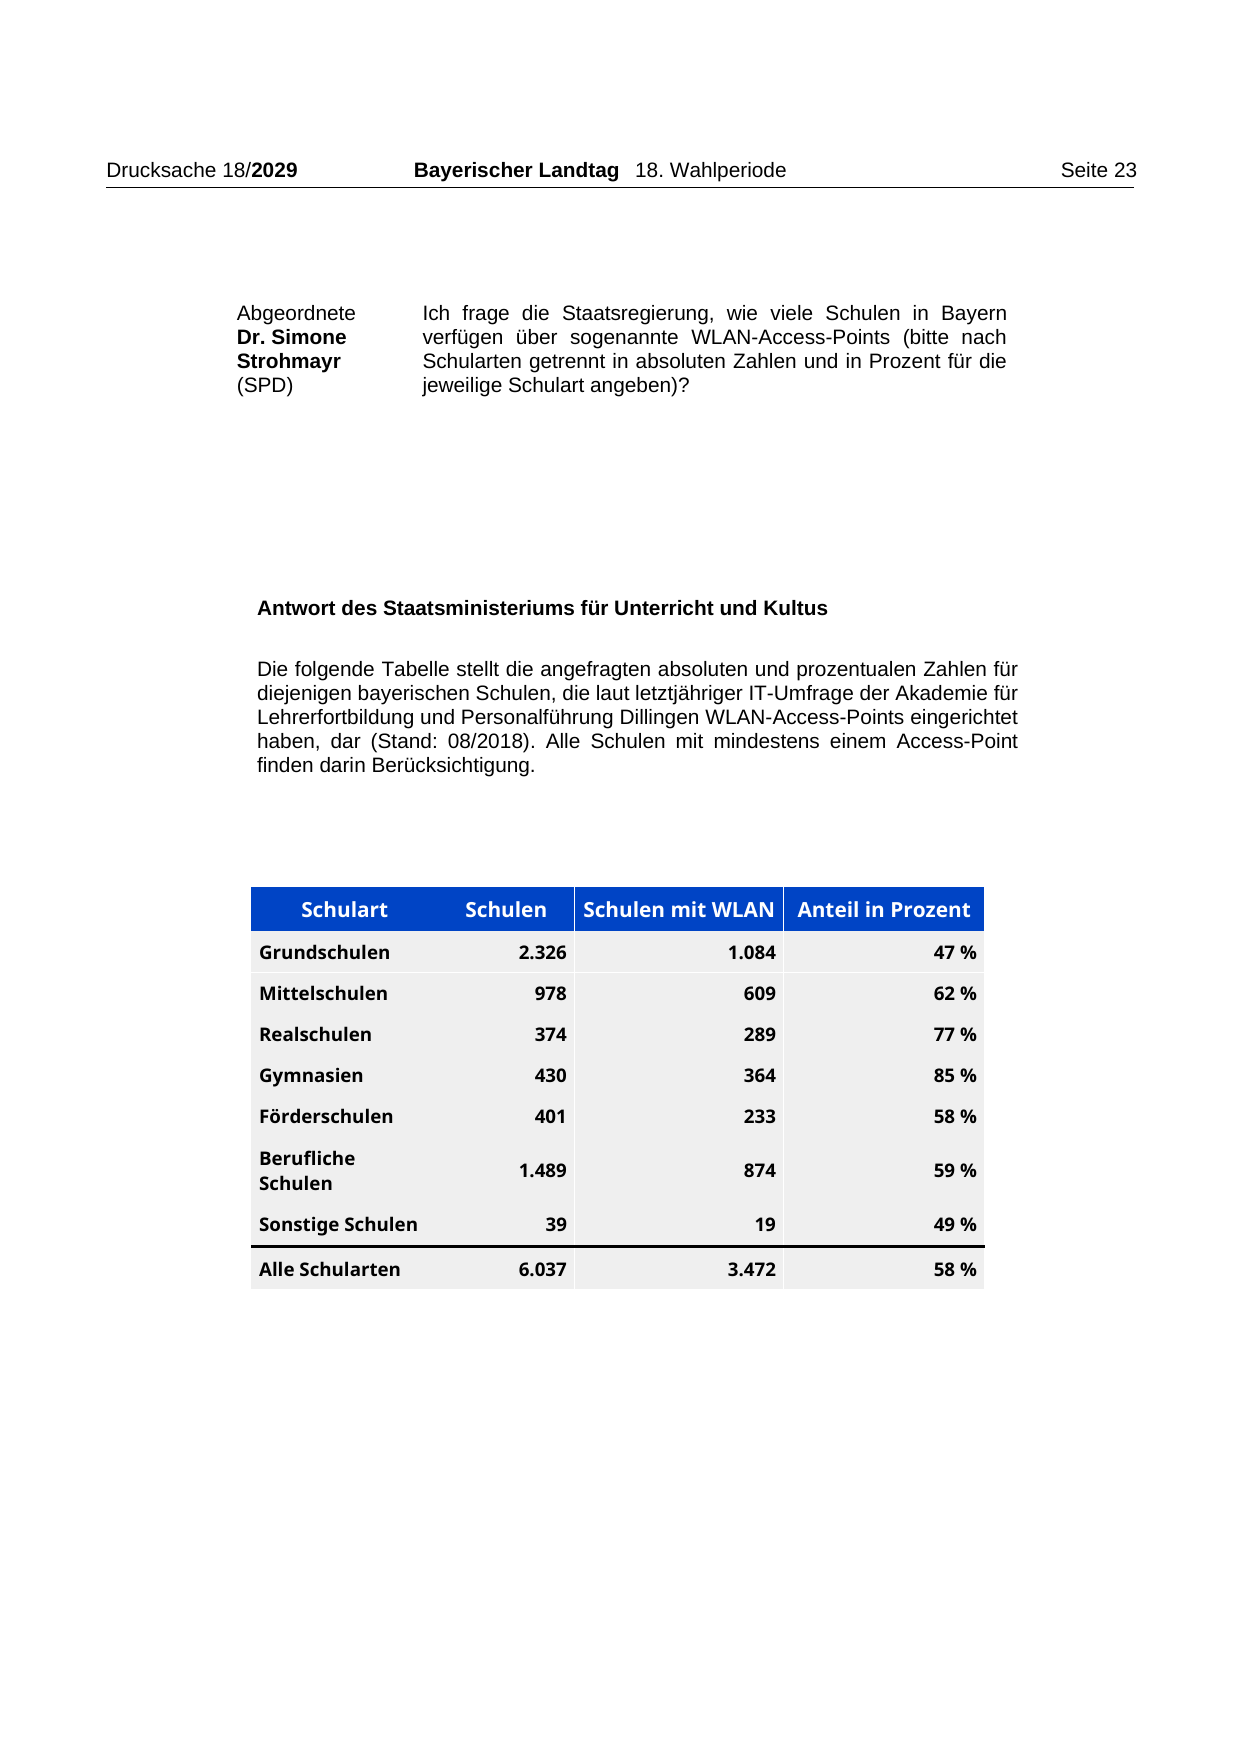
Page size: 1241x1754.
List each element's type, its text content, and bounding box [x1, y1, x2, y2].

table_cell 59 % [784, 1137, 984, 1204]
table_cell 6.037 [438, 1248, 574, 1289]
table_cell 58 % [784, 1248, 984, 1289]
table_header Schulart [251, 887, 438, 931]
text Antwort des Staatsministeriums für Unterricht und Kultus [257, 596, 1019, 619]
table_cell 364 [575, 1055, 783, 1096]
table_cell 3.472 [575, 1248, 783, 1289]
table_header Anteil in Prozent [784, 887, 984, 931]
table_cell 39 [438, 1204, 574, 1245]
table_cell Gymnasien [251, 1055, 438, 1096]
table_cell 430 [438, 1055, 574, 1096]
table_cell Grundschulen [251, 931, 438, 972]
table_cell 62 % [784, 973, 984, 1014]
table_cell 85 % [784, 1055, 984, 1096]
table_cell Mittelschulen [251, 973, 438, 1014]
table_header Ich frage die Staatsregierung, wie viele Schulen in Bayern verfügen über sogenannte WLAN-Access-Points (bitte nach Schularten getrennt in absoluten Zahlen und in Prozent für die jeweilige Schulart angeben)? [411, 226, 1019, 496]
table_cell 874 [575, 1137, 783, 1204]
table_cell 609 [575, 973, 783, 1014]
table_header Abgeordnete Dr. Simone Strohmayr (SPD) [225, 226, 411, 496]
table_cell 1.084 [575, 931, 783, 972]
table_cell 2.326 [438, 931, 574, 972]
table_cell Sonstige Schulen [251, 1204, 438, 1245]
table_header Schulen [438, 887, 574, 931]
table_cell 978 [438, 973, 574, 1014]
table_cell Alle Schularten [251, 1248, 438, 1289]
table_cell 401 [438, 1096, 574, 1137]
table_cell 289 [575, 1014, 783, 1055]
table_cell 49 % [784, 1204, 984, 1245]
table_cell Förderschulen [251, 1096, 438, 1137]
text Die folgende Tabelle stellt die angefragten absoluten und prozentualen Zahlen für diejenigen bayerischen Schulen, die laut letztjähriger IT-Umfrage der Akademie für Lehrerfortbildung und Personalführung Dillingen WLAN-Access-Points eingerichtet haben, dar (Stand: 08/2018). Alle Schulen mit mindestens einem Access-Point finden darin Berücksichtigung. [257, 657, 1019, 777]
table_cell 47 % [784, 931, 984, 972]
table_cell 19 [575, 1204, 783, 1245]
table_cell 1.489 [438, 1137, 574, 1204]
table_cell Realschulen [251, 1014, 438, 1055]
table_cell Berufliche Schulen [251, 1137, 438, 1204]
table_cell 233 [575, 1096, 783, 1137]
table_header Schulen mit WLAN [575, 887, 783, 931]
table_cell 58 % [784, 1096, 984, 1137]
table_cell 374 [438, 1014, 574, 1055]
table_cell 77 % [784, 1014, 984, 1055]
